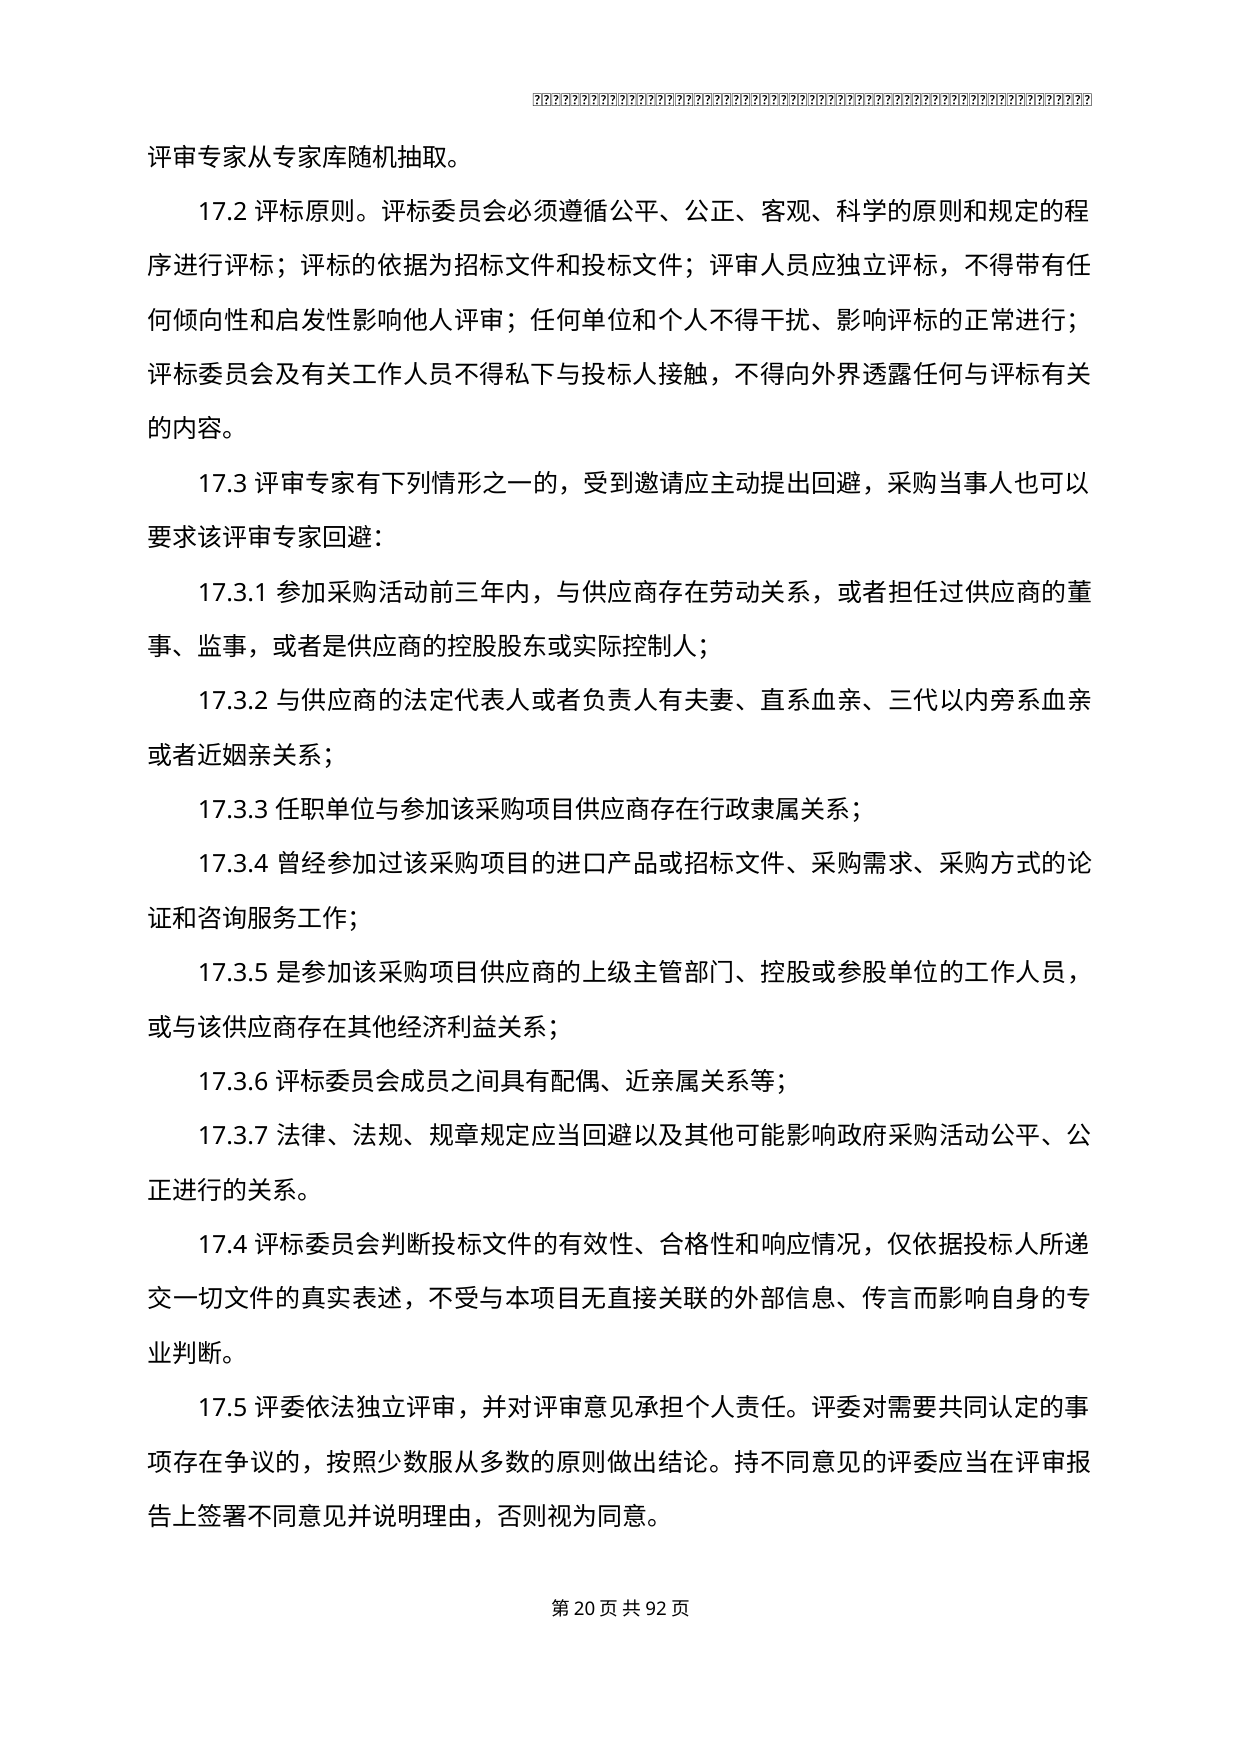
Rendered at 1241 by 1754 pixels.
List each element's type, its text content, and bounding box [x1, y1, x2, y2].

text 17.5 评委依法独立评审，并对评审意见承担个人责任。评委对需要共同认定的事项存在争议的，按照少数服从多数的原则做出结论。持不同意见的评委应当在评审报告上签署不同意见并说明理由，否则视为同意。 [148, 1388, 1092, 1533]
text 17.3.2 与供应商的法定代表人或者负责人有夫妻、直系血亲、三代以内旁系血亲或者近姻亲关系； [148, 681, 1092, 771]
text 17.3.3 任职单位与参加该采购项目供应商存在行政隶属关系； [148, 789, 1092, 826]
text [148, 137, 1092, 173]
text 17.3.1 参加采购活动前三年内，与供应商存在劳动关系，或者担任过供应商的董事、监事，或者是供应商的控股股东或实际控制人； [148, 572, 1092, 663]
text 17.3.7 法律、法规、规章规定应当回避以及其他可能影响政府采购活动公平、公正进行的关系。 [148, 1116, 1092, 1206]
text 17.3 评审专家有下列情形之一的，受到邀请应主动提出回避，采购当事人也可以要求该评审专家回避： [148, 463, 1092, 554]
text 17.4 评标委员会判断投标文件的有效性、合格性和响应情况，仅依据投标人所递交一切文件的真实表述，不受与本项目无直接关联的外部信息、传言而影响自身的专业判断。 [148, 1224, 1092, 1369]
text 17.3.5 是参加该采购项目供应商的上级主管部门、控股或参股单位的工作人员，或与该供应商存在其他经济利益关系； [148, 953, 1092, 1043]
text 17.3.4 曾经参加过该采购项目的进口产品或招标文件、采购需求、采购方式的论证和咨询服务工作； [148, 844, 1092, 934]
text 17.2 评标原则。评标委员会必须遵循公平、公正、客观、科学的原则和规定的程序进行评标；评标的依据为招标文件和投标文件；评审人员应独立评标，不得带有任何倾向性和启发性影响他人评审；任何单位和个人不得干扰、影响评标的正常进行；评标委员会及有关工作人员不得私下与投标人接触，不得向外界透露任何与评标有关的内容。 [148, 191, 1092, 445]
text 17.3.6 评标委员会成员之间具有配偶、近亲属关系等； [148, 1061, 1092, 1098]
